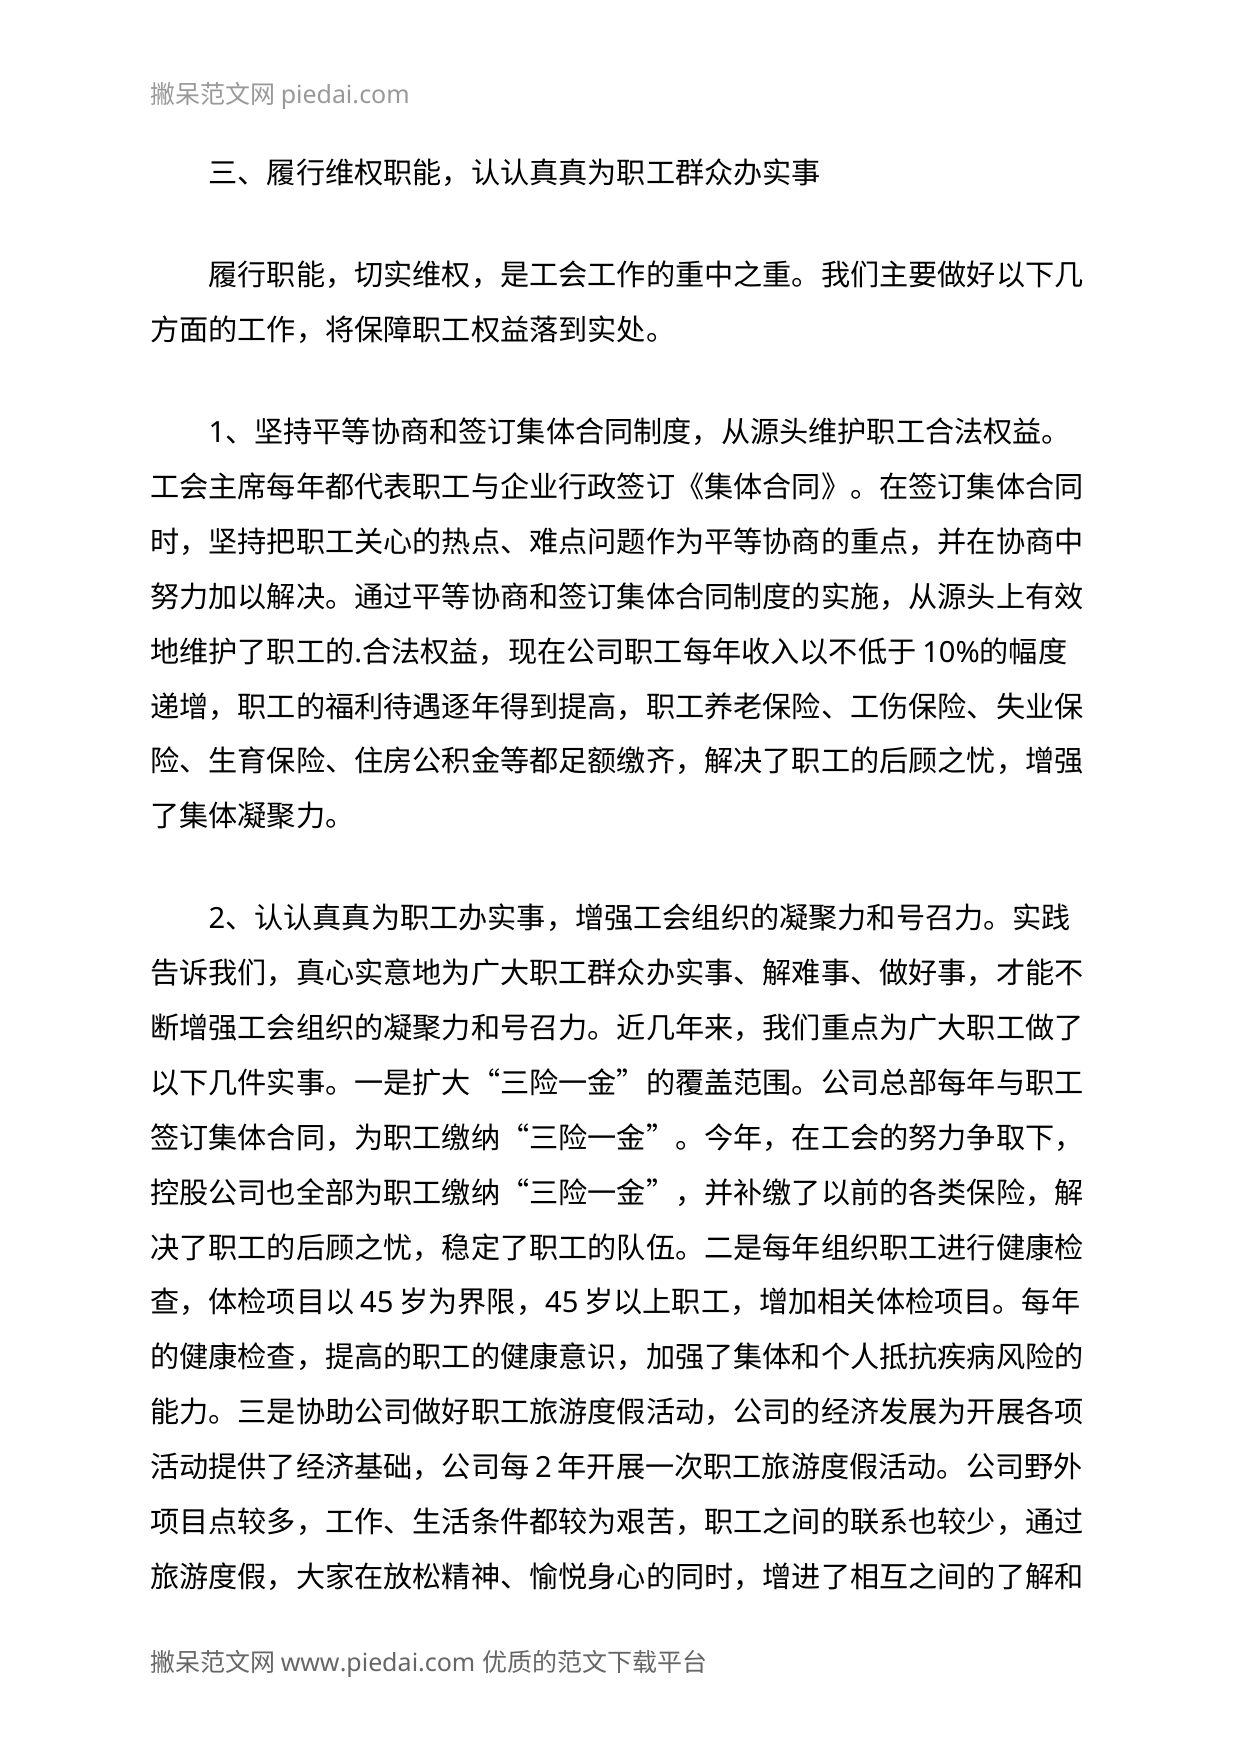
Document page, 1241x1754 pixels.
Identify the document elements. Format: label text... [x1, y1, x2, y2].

text 履行职能，切实维权，是工会工作的重中之重。我们主要做好以下几方面的工作，将保障职工权益落到实处。 [150, 252, 1090, 349]
text 三、履行维权职能，认认真真为职工群众办实事 [150, 150, 1090, 192]
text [150, 895, 1090, 1596]
text 1、坚持平等协商和签订集体合同制度，从源头维护职工合法权益。工会主席每年都代表职工与企业行政签订《集体合同》。在签订集体合同时，坚持把职工关心的热点、难点问题作为平等协商的重点，并在协商中努力加以解决。通过平等协商和签订集体合同制度的实施，从源头上有效地维护了职工的.合法权益，现在公司职工每年收入以不低于10%的幅度递增，职工的福利待遇逐年得到提高，职工养老保险、工伤保险、失业保险、生育保险、住房公积金等都足额缴齐，解决了职工的后顾之忧，增强了集体凝聚力。 [150, 408, 1090, 835]
